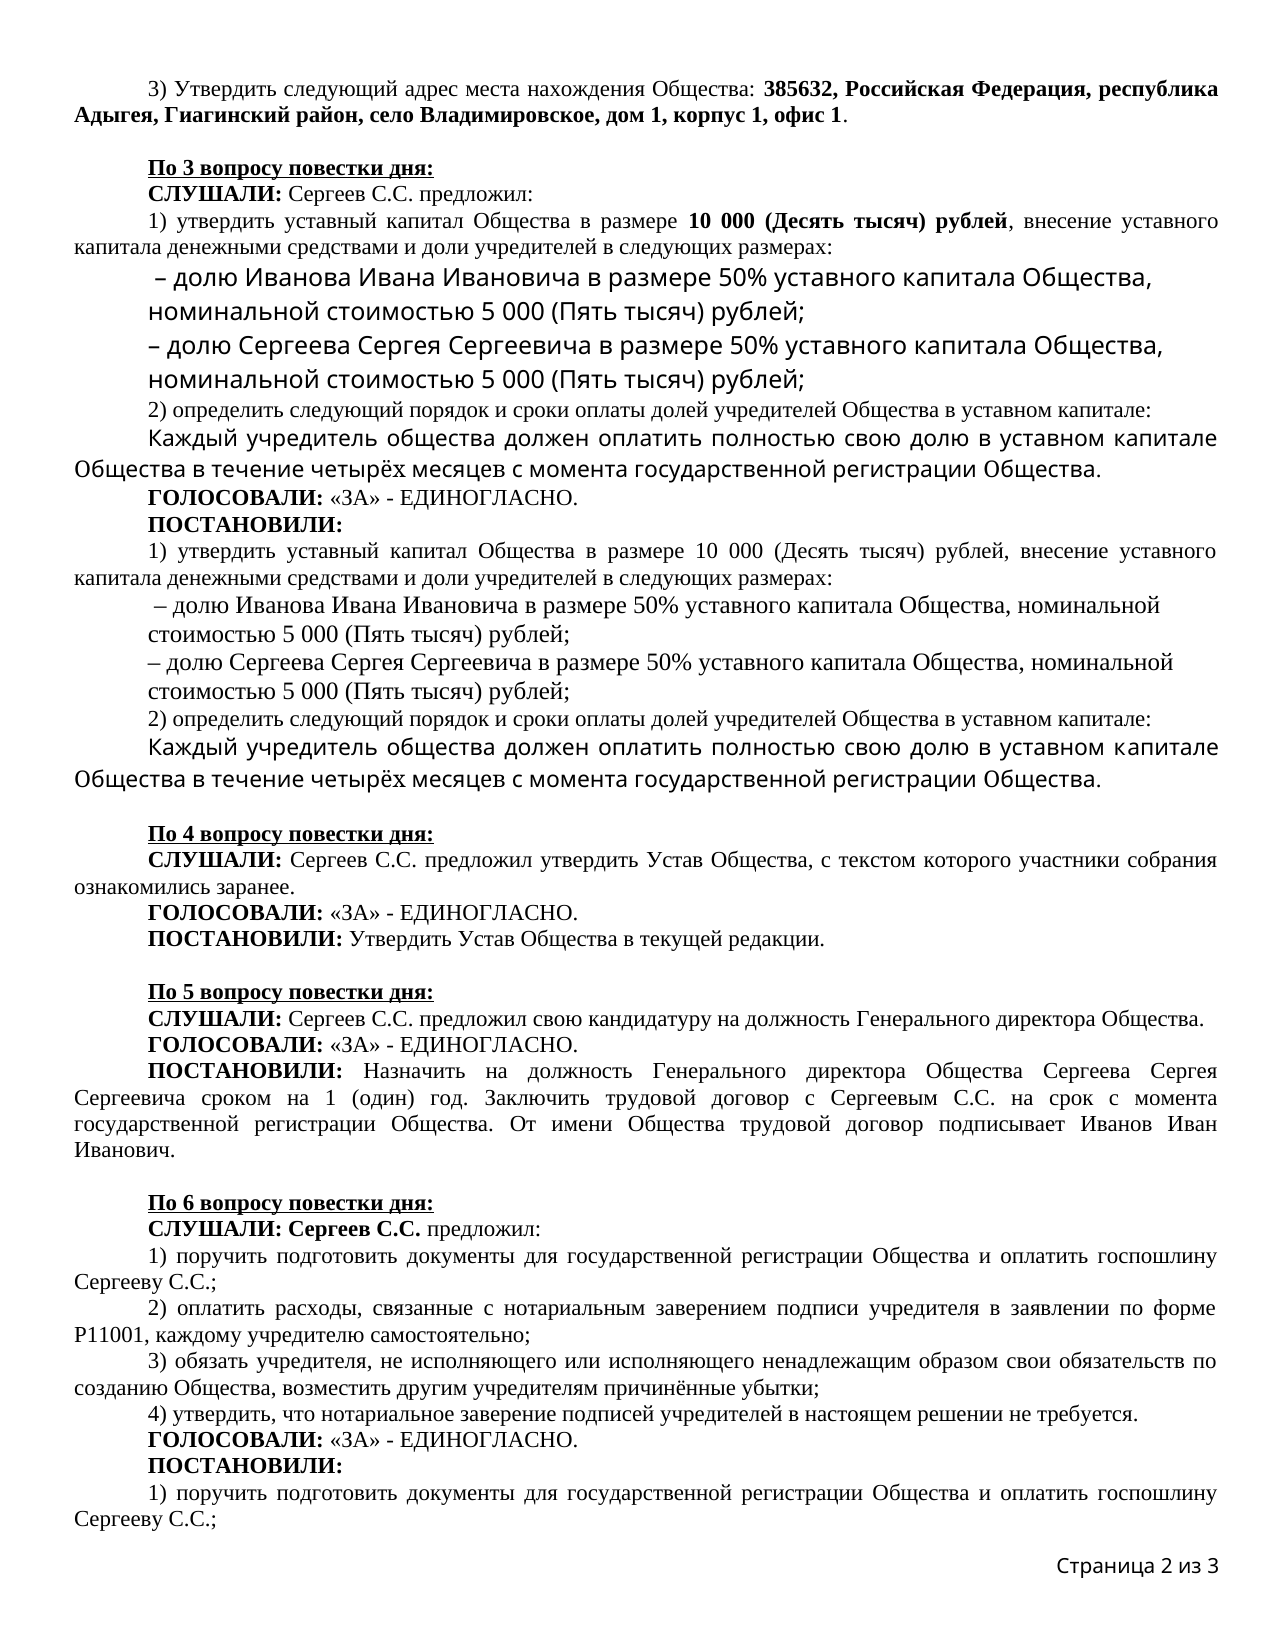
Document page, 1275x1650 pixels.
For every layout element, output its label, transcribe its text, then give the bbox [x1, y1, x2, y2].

text 4) утвердить, что нотариальное заверение подписей учредителей в настоящем решении не требуется. [74, 1400, 1219, 1426]
text 1) утвердить уставный капитал Общества в размере 10 000 (Десять тысяч) рублей, внесение уставного капитала денежными средствами и доли учредителей в следующих размерах: [74, 207, 1219, 259]
text 2) определить следующий порядок и сроки оплаты долей учредителей Общества в уставном капитале: [74, 396, 1219, 422]
text – долю Иванова Ивана Ивановича в размере 50% уставного капитала Общества, номинальной стоимостью 5 000 (Пять тысяч) рублей; – долю Сергеева Сергея Сергеевича в размере 50% уставного капитала Общества, номинальной стоимостью 5 000 (Пять тысяч) рублей; [148, 259, 1219, 396]
text ПОСТАНОВИЛИ: Назначить на должность Генерального директора Общества Сергеева Сергея Сергеевича сроком на 1 (один) год. Заключить трудовой договор с Сергеевым С.С. на срок с момента государственной регистрации Общества. От имени Общества трудовой договор подписывает Иванов Иван Иванович. [74, 1057, 1219, 1163]
text СЛУШАЛИ: Сергеев С.С. предложил утвердить Устав Общества, с текстом которого участники собрания ознакомились заранее. [74, 846, 1219, 899]
text ГОЛОСОВАЛИ: «ЗА» - ЕДИНОГЛАСНО. [74, 899, 1219, 926]
text ГОЛОСОВАЛИ: «ЗА» - ЕДИНОГЛАСНО. [74, 1031, 1219, 1057]
text 1) утвердить уставный капитал Общества в размере 10 000 (Десять тысяч) рублей, внесение уставного капитала денежными средствами и доли учредителей в следующих размерах: [74, 537, 1219, 590]
text 1) поручить подготовить документы для государственной регистрации Общества и оплатить госпошлину Сергееву С.С.; [74, 1242, 1219, 1294]
text СЛУШАЛИ: Сергеев С.С. предложил свою кандидатуру на должность Генерального директора Общества. [74, 1004, 1219, 1031]
text Каждый учредитель общества должен оплатить полностью свою долю в уставном капитале Общества в течение четырёх месяцев с момента государственной регистрации Общества. [74, 422, 1219, 484]
text ПОСТАНОВИЛИ: [74, 511, 1219, 537]
text 2) оплатить расходы, связанные с нотариальным заверением подписи учредителя в заявлении по форме Р11001, каждому учредителю самостоятельно; [74, 1294, 1219, 1347]
text 1) поручить подготовить документы для государственной регистрации Общества и оплатить госпошлину Сергееву С.С.; [74, 1479, 1219, 1532]
text 3) Утвердить следующий адрес места нахождения Общества: 385632, Российская Федерация, республика Адыгея, Гиагинский район, село Владимировское, дом 1, корпус 1, офис 1. [74, 75, 1219, 128]
text ПОСТАНОВИЛИ: Утвердить Устав Общества в текущей редакции. [74, 926, 1219, 952]
text – долю Иванова Ивана Ивановича в размере 50% уставного капитала Общества, номинальной стоимостью 5 000 (Пять тысяч) рублей; – долю Сергеева Сергея Сергеевича в размере 50% уставного капитала Общества, номинальной стоимостью 5 000 (Пять тысяч) рублей; [148, 590, 1219, 705]
text СЛУШАЛИ: Сергеев С.С. предложил: [74, 180, 1219, 207]
text Каждый учредитель общества должен оплатить полностью свою долю в уставном капитале Общества в течение четырёх месяцев с момента государственной регистрации Общества. [74, 731, 1219, 794]
text По 5 вопросу повестки дня: [74, 978, 1219, 1004]
text По 4 вопросу повестки дня: [74, 820, 1219, 846]
text ГОЛОСОВАЛИ: «ЗА» - ЕДИНОГЛАСНО. [74, 1426, 1219, 1453]
text По 6 вопросу повестки дня: [74, 1189, 1219, 1215]
text ГОЛОСОВАЛИ: «ЗА» - ЕДИНОГЛАСНО. [74, 484, 1219, 511]
text 2) определить следующий порядок и сроки оплаты долей учредителей Общества в уставном капитале: [74, 705, 1219, 731]
text СЛУШАЛИ: Сергеев С.С. предложил: [74, 1215, 1219, 1242]
text По 3 вопросу повестки дня: [74, 154, 1219, 180]
text ПОСТАНОВИЛИ: [74, 1453, 1219, 1479]
